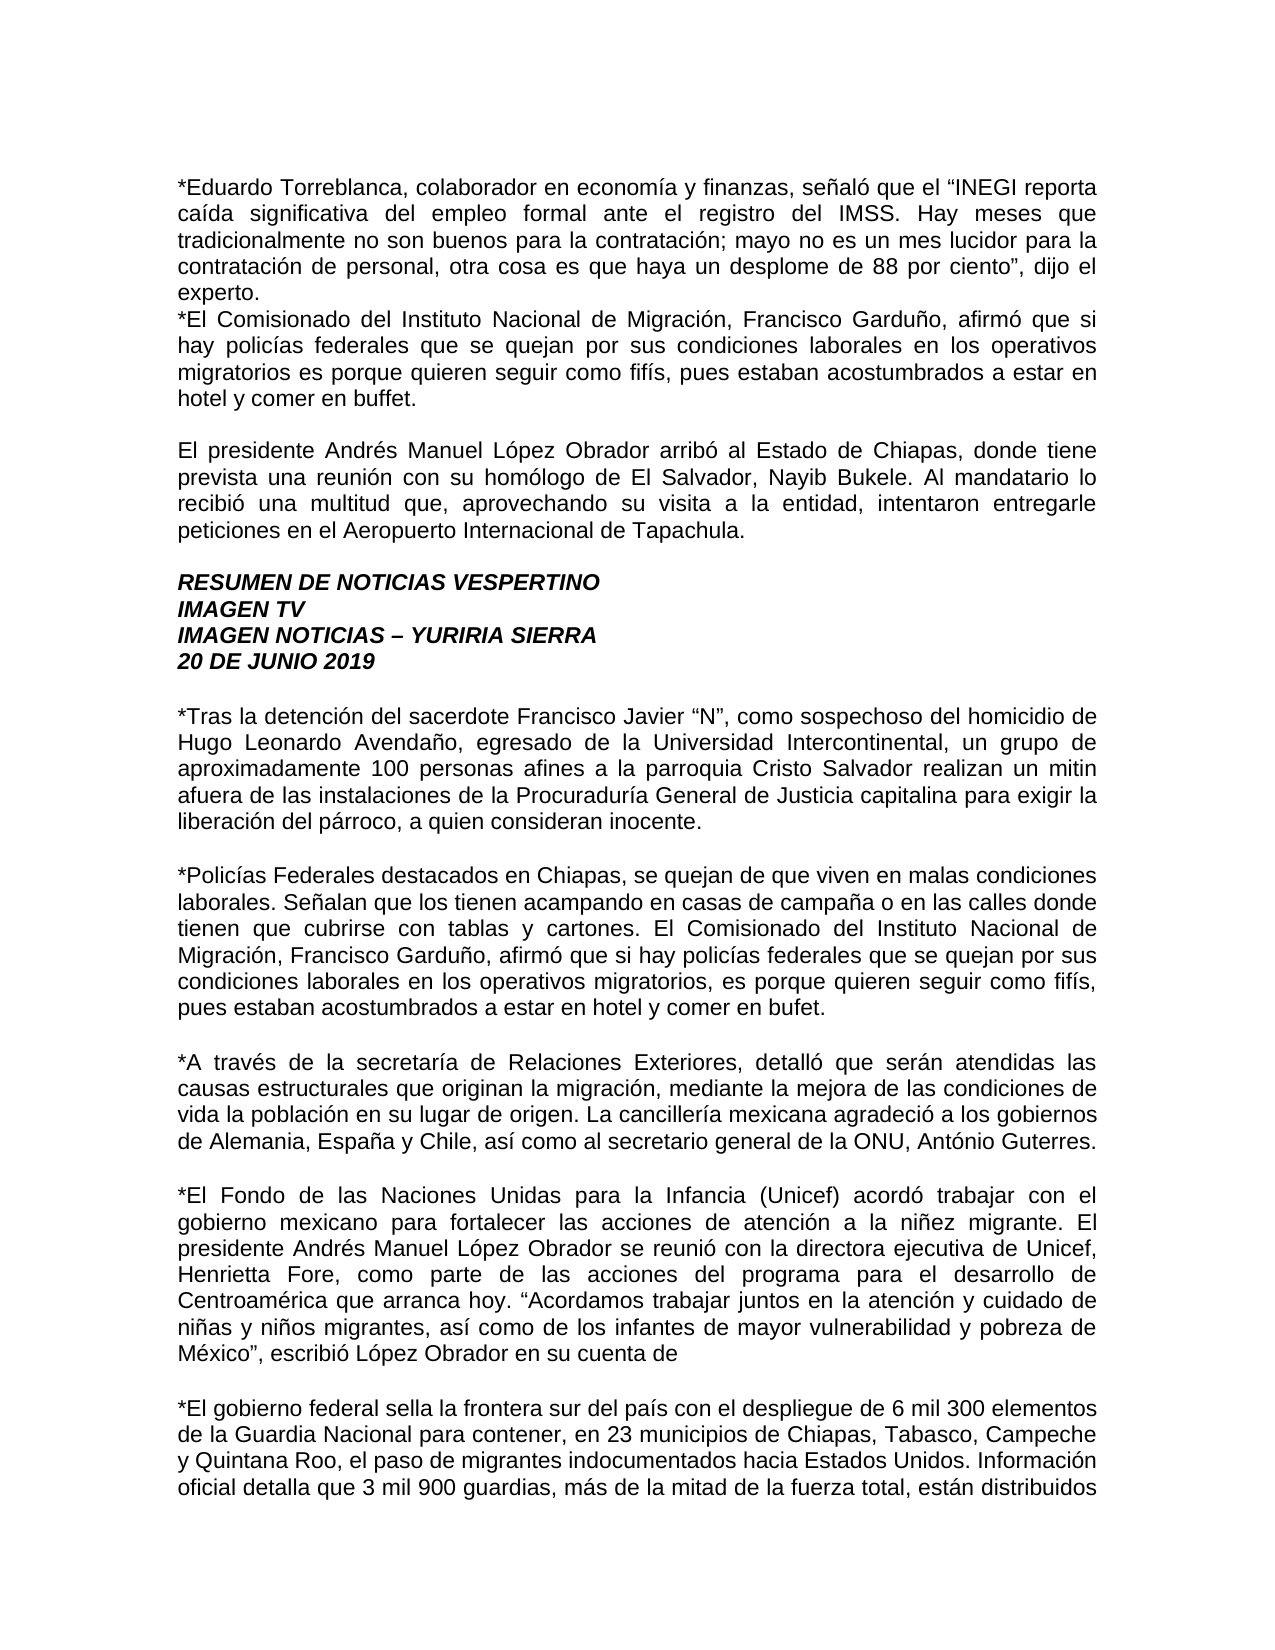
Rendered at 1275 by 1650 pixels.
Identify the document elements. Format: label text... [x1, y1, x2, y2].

text El presidente Andrés Manuel López Obrador arribó al Estado de Chiapas, donde tiene prevista una reunión con su homólogo de El Salvador, Nayib Bukele. Al mandatario lo recibió una multitud que, aprovechando su visita a la entidad, intentaron entregarle peticiones en el Aeropuerto Internacional de Tapachula. [177, 437, 1098, 543]
text *A través de la secretaría de Relaciones Exteriores, detalló que serán atendidas las causas estructurales que originan la migración, mediante la mejora de las condiciones de vida la población en su lugar de origen. La cancillería mexicana agradeció a los gobiernos de Alemania, España y Chile, así como al secretario general de la ONU, António Guterres. [177, 1049, 1098, 1154]
text IMAGEN NOTICIAS – YURIRIA SIERRA [177, 622, 1098, 648]
text *El Comisionado del Instituto Nacional de Migración, Francisco Garduño, afirmó que si hay policías federales que se quejan por sus condiciones laborales en los operativos migratorios es porque quieren seguir como fifís, pues estaban acostumbrados a estar en hotel y comer en buffet. [177, 306, 1098, 411]
text IMAGEN TV [177, 596, 1098, 622]
text RESUMEN DE NOTICIAS VESPERTINO [177, 569, 1098, 596]
text *Tras la detención del sacerdote Francisco Javier “N”, como sospechoso del homicidio de Hugo Leonardo Avendaño, egresado de la Universidad Intercontinental, un grupo de aproximadamente 100 personas afines a la parroquia Cristo Salvador realizan un mitin afuera de las instalaciones de la Procuraduría General de Justicia capitalina para exigir la liberación del párroco, a quien consideran inocente. [177, 703, 1098, 834]
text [177, 1394, 1098, 1500]
text 20 DE JUNIO 2019 [177, 648, 1098, 675]
text *El Fondo de las Naciones Unidas para la Infancia (Unicef) acordó trabajar con el gobierno mexicano para fortalecer las acciones de atención a la niñez migrante. El presidente Andrés Manuel López Obrador se reunió con la directora ejecutiva de Unicef, Henrietta Fore, como parte de las acciones del programa para el desarrollo de Centroamérica que arranca hoy. “Acordamos trabajar juntos en la atención y cuidado de niñas y niños migrantes, así como de los infantes de mayor vulnerabilidad y pobreza de México”, escribió López Obrador en su cuenta de [177, 1182, 1098, 1367]
text *Policías Federales destacados en Chiapas, se quejan de que viven en malas condiciones laborales. Señalan que los tienen acampando en casas de campaña o en las calles donde tienen que cubrirse con tablas y cartones. El Comisionado del Instituto Nacional de Migración, Francisco Garduño, afirmó que si hay policías federales que se quejan por sus condiciones laborales en los operativos migratorios, es porque quieren seguir como fifís, pues estaban acostumbrados a estar en hotel y comer en bufet. [177, 862, 1098, 1021]
text *Eduardo Torreblanca, colaborador en economía y finanzas, señaló que el “INEGI reporta caída significativa del empleo formal ante el registro del IMSS. Hay meses que tradicionalmente no son buenos para la contratación; mayo no es un mes lucidor para la contratación de personal, otra cosa es que haya un desplome de 88 por ciento”, dijo el experto. [177, 174, 1098, 306]
